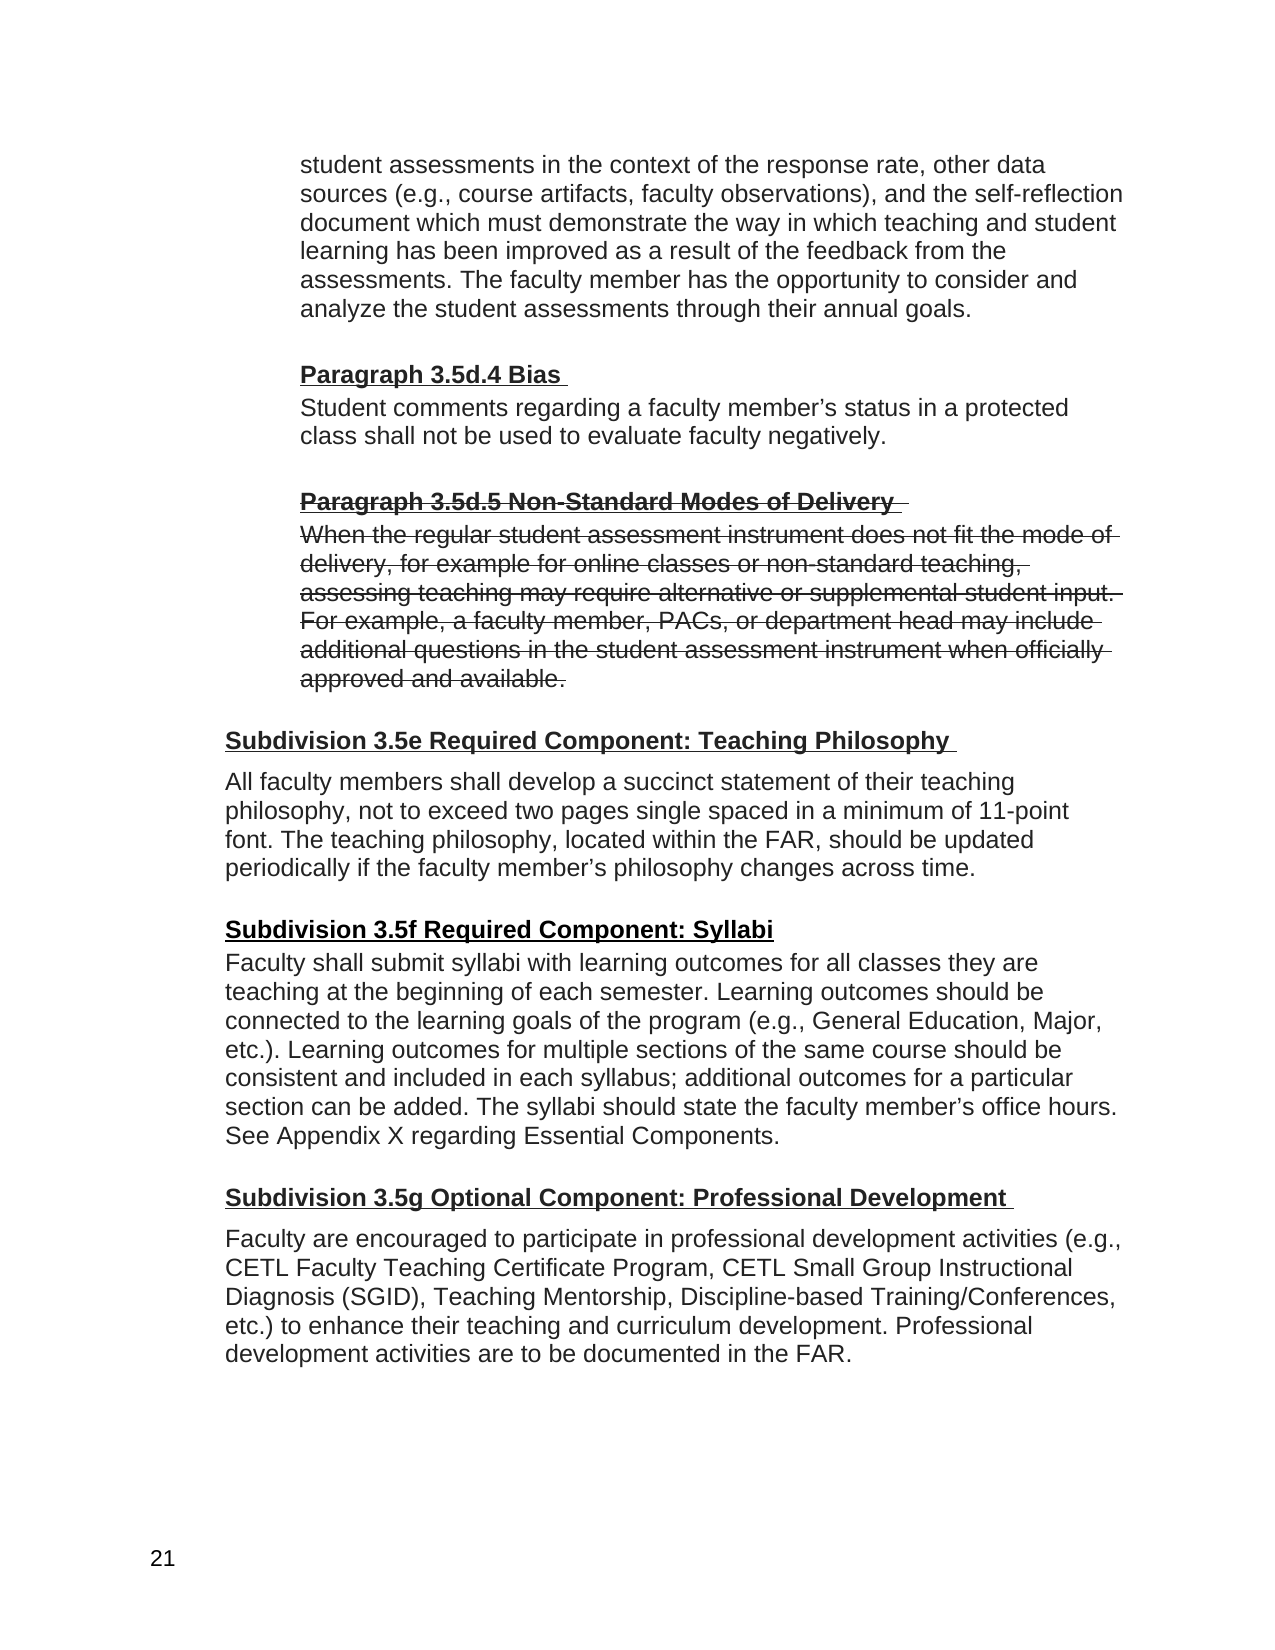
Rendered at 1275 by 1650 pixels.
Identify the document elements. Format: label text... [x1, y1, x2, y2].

text Faculty are encouraged to participate in professional development activities (e.g., CETL Faculty Teaching Certificate Program, CETL Small Group Instructional Diagnosis (SGID), Teaching Mentorship, Discipline-based Training/Conferences, etc.) to enhance their teaching and curriculum development. Professional development activities are to be documented in the FAR. [225, 1224, 1125, 1368]
text Faculty shall submit syllabi with learning outcomes for all classes they are teaching at the beginning of each semester. Learning outcomes should be connected to the learning goals of the program (e.g., General Education, Major, etc.). Learning outcomes for multiple sections of the same course should be consistent and included in each syllabus; additional outcomes for a particular section can be added. The syllabi should state the faculty member’s office hours. See Appendix X regarding Essential Components. [225, 948, 1125, 1150]
text When the regular student assessment instrument does not fit the mode of delivery, for example for online classes or non-standard teaching, assessing teaching may require alternative or supplemental student input. For example, a faculty member, PACs, or department head may include additional questions in the student assessment instrument when officially approved and available. [300, 520, 1125, 692]
text Paragraph 3.5d.4 Bias [300, 359, 1125, 388]
text Paragraph 3.5d.5 Non-Standard Modes of Delivery [300, 487, 1125, 516]
subtitle Subdivision 3.5f Required Component: Syllabi [225, 916, 1125, 944]
subtitle Subdivision 3.5g Optional Component: Professional Development [225, 1183, 1125, 1212]
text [300, 150, 1125, 322]
subtitle Subdivision 3.5e Required Component: Teaching Philosophy [225, 726, 1125, 754]
text Student comments regarding a faculty member’s status in a protected class shall not be used to evaluate faculty negatively. [300, 392, 1125, 450]
text All faculty members shall develop a succinct statement of their teaching philosophy, not to exceed two pages single spaced in a minimum of 11-point font. The teaching philosophy, located within the FAR, should be updated periodically if the faculty member’s philosophy changes across time. [225, 767, 1125, 882]
